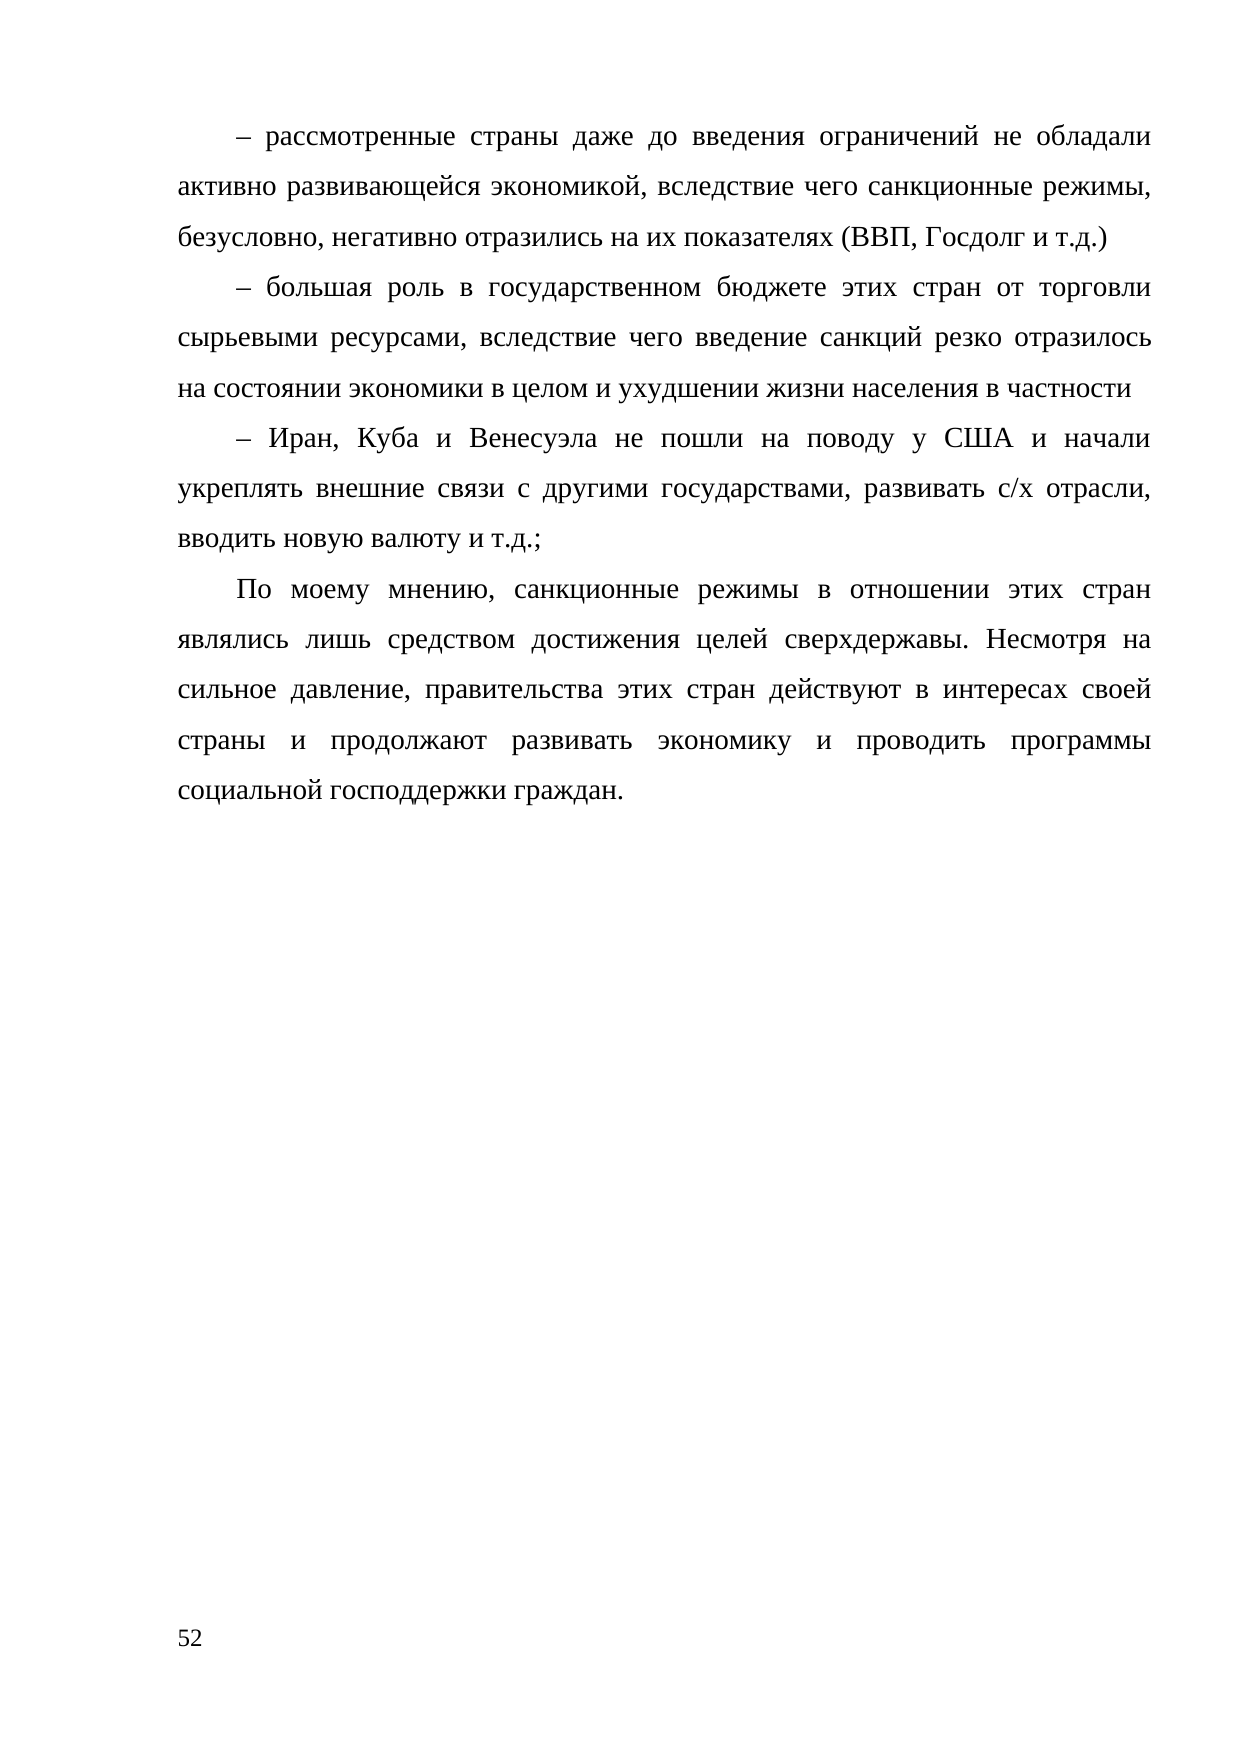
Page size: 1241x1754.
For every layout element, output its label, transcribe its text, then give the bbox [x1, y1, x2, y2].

text – большая роль в государственном бюджете этих стран от торговли сырьевыми ресурсами, вследствие чего введение санкций резко отразилось на состоянии экономики в целом и ухудшении жизни населения в частности [177, 269, 1152, 403]
text – Иран, Куба и Венесуэла не пошли на поводу у США и начали укреплять внешние связи с другими государствами, развивать с/х отрасли, вводить новую валюту и т.д.; [177, 420, 1152, 554]
text – рассмотренные страны даже до введения ограничений не обладали активно развивающейся экономикой, вследствие чего санкционные режимы, безусловно, негативно отразились на их показателях (ВВП, Госдолг и т.д.) [177, 118, 1152, 252]
text По моему мнению, санкционные режимы в отношении этих стран являлись лишь средством достижения целей сверхдержавы. Несмотря на сильное давление, правительства этих стран действуют в интересах своей страны и продолжают развивать экономику и проводить программы социальной господдержки граждан. [177, 571, 1152, 806]
